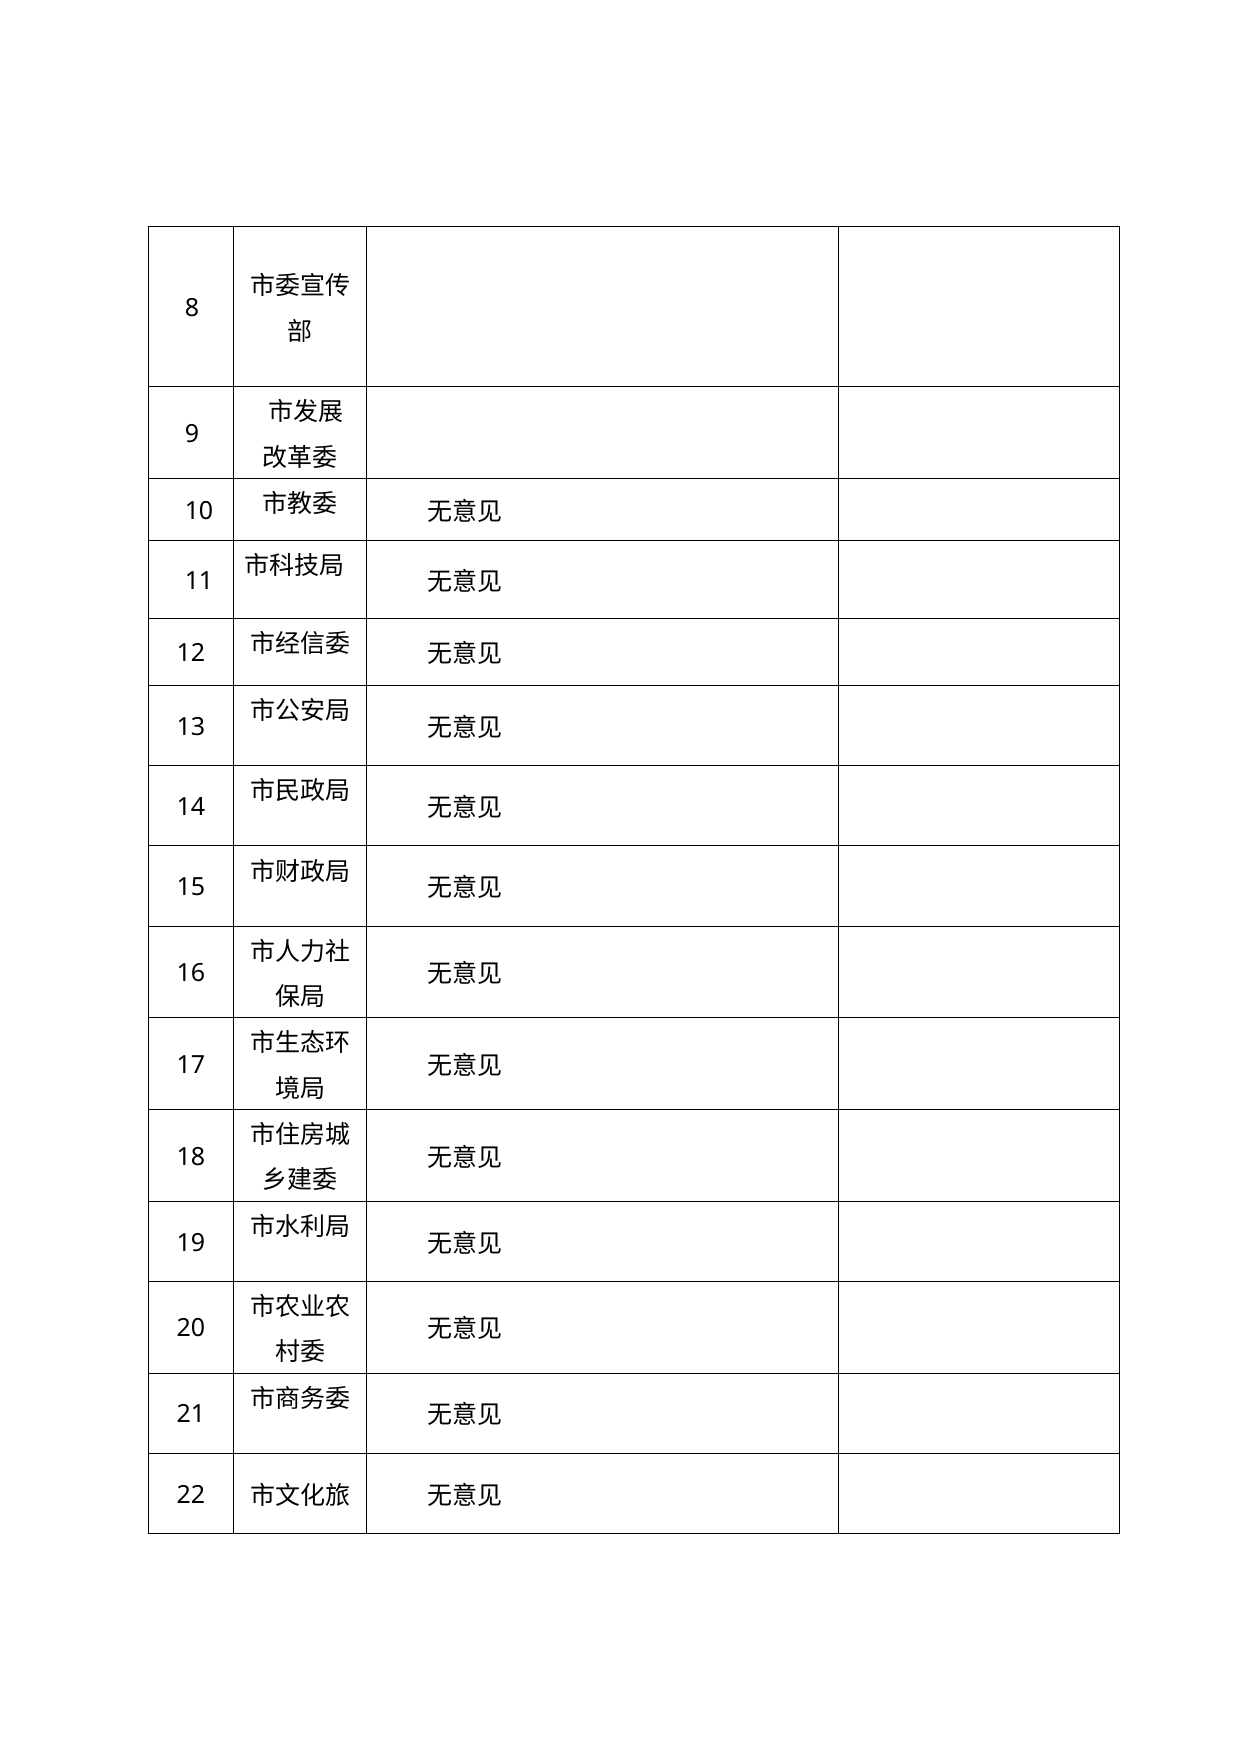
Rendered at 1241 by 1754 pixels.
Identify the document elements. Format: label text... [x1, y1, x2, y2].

table_cell 17 [149, 1018, 233, 1109]
table_cell 市住房城乡建委 [234, 1110, 366, 1201]
table_cell 21 [149, 1374, 233, 1453]
table_cell 无意见 [367, 927, 838, 1017]
table_cell [367, 227, 838, 386]
table_cell 市经信委 [234, 619, 366, 685]
table_cell [839, 1018, 1119, 1109]
table_cell [839, 686, 1119, 765]
table_cell 市农业农村委 [234, 1282, 366, 1372]
table_cell [839, 387, 1119, 478]
table_cell 19 [149, 1202, 233, 1281]
table_cell 市公安局 [234, 686, 366, 765]
table_cell 无意见 [367, 1110, 838, 1201]
table_cell 市财政局 [234, 846, 366, 926]
table_cell 市文化旅游委 [234, 1454, 366, 1533]
table_cell 市发展改革委 [234, 387, 366, 478]
table_cell 无意见 [367, 1374, 838, 1453]
table_cell [839, 766, 1119, 845]
table_cell 无意见 [367, 846, 838, 926]
table_cell 市商务委 [234, 1374, 366, 1453]
table_cell 市民政局 [234, 766, 366, 845]
table_cell 无意见 [367, 1282, 838, 1372]
table_cell 8 [149, 227, 233, 386]
table_cell 18 [149, 1110, 233, 1201]
table_cell 22 [149, 1454, 233, 1533]
table_cell 无意见 [367, 766, 838, 845]
table_cell [839, 1454, 1119, 1533]
table_cell [839, 541, 1119, 618]
table_cell 市教委 [234, 479, 366, 540]
table_cell 无意见 [367, 686, 838, 765]
table_cell [839, 479, 1119, 540]
table_cell [839, 1202, 1119, 1281]
table_cell [839, 1374, 1119, 1453]
table_cell 10 [149, 479, 233, 540]
table_cell 20 [149, 1282, 233, 1372]
table_cell 市生态环境局 [234, 1018, 366, 1109]
table_cell 12 [149, 619, 233, 685]
table_cell 无意见 [367, 541, 838, 618]
table_cell [839, 227, 1119, 386]
table_cell [839, 619, 1119, 685]
table_cell 9 [149, 387, 233, 478]
table_cell [839, 1282, 1119, 1372]
table_cell 市科技局 [234, 541, 366, 618]
table_cell 无意见 [367, 1018, 838, 1109]
table_cell 市人力社保局 [234, 927, 366, 1017]
table_cell 16 [149, 927, 233, 1017]
table_cell 11 [149, 541, 233, 618]
table_cell 无意见 [367, 1454, 838, 1533]
table_cell [839, 927, 1119, 1017]
table_cell 无意见 [367, 619, 838, 685]
table_cell [839, 1110, 1119, 1201]
table_cell 市委宣传部 [234, 227, 366, 386]
table_cell 13 [149, 686, 233, 765]
table_cell [367, 387, 838, 478]
table_cell 14 [149, 766, 233, 845]
table_cell 无意见 [367, 1202, 838, 1281]
table_cell 市水利局 [234, 1202, 366, 1281]
table_cell [839, 846, 1119, 926]
table_cell 无意见 [367, 479, 838, 540]
table_cell 15 [149, 846, 233, 926]
